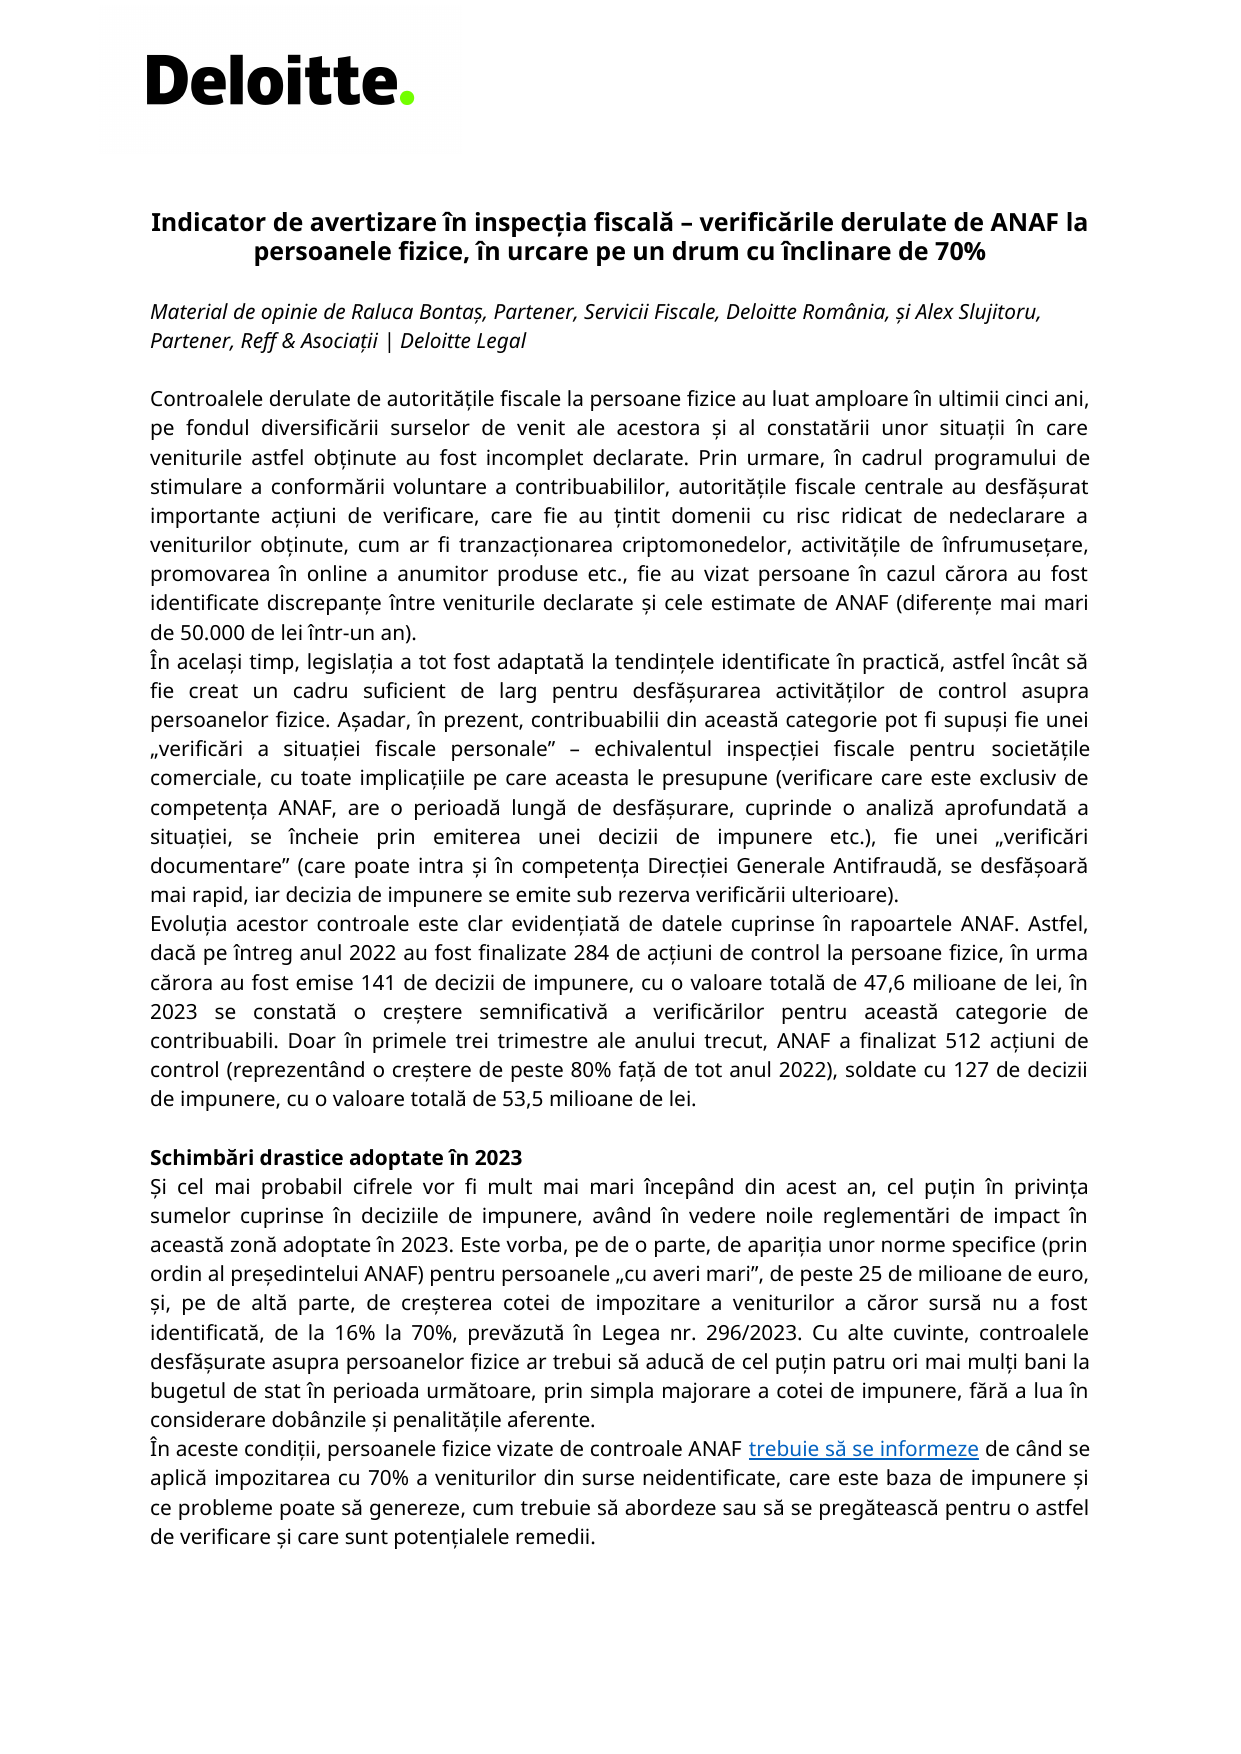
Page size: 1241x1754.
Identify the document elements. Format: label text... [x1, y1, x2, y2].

text Controalele derulate de autoritățile fiscale la persoane fizice au luat amploare în ultimii cinci ani, pe fondul diversificării surselor de venit ale acestora și al constatării unor situații în care veniturile astfel obținute au fost incomplet declarate. Prin urmare, în cadrul programului de stimulare a conformării voluntare a contribuabililor, autoritățile fiscale centrale au desfășurat importante acțiuni de verificare, care fie au țintit domenii cu risc ridicat de nedeclarare a veniturilor obținute, cum ar fi tranzacționarea criptomonedelor, activitățile de înfrumusețare, promovarea în online a anumitor produse etc., fie au vizat persoane în cazul cărora au fost identificate discrepanțe între veniturile declarate și cele estimate de ANAF (diferențe mai mari de 50.000 de lei într-un an). [150, 383, 1090, 646]
text Schimbări drastice adoptate în 2023 [150, 1142, 1090, 1171]
text Și cel mai probabil cifrele vor fi mult mai mari începând din acest an, cel puțin în privința sumelor cuprinse în deciziile de impunere, având în vedere noile reglementări de impact în această zonă adoptate în 2023. Este vorba, pe de o parte, de apariția unor norme specifice (prin ordin al președintelui ANAF) pentru persoanele „cu averi mari”, de peste 25 de milioane de euro, și, pe de altă parte, de creșterea cotei de impozitare a veniturilor a căror sursă nu a fost identificată, de la 16% la 70%, prevăzută în Legea nr. 296/2023. Cu alte cuvinte, controalele desfășurate asupra persoanelor fizice ar trebui să aducă de cel puțin patru ori mai mulți bani la bugetul de stat în perioada următoare, prin simpla majorare a cotei de impunere, fără a lua în considerare dobânzile și penalitățile aferente. [150, 1171, 1090, 1433]
text Indicator de avertizare în inspecția fiscală – verificările derulate de ANAF la persoanele fizice, în urcare pe un drum cu înclinare de 70% [150, 208, 1090, 267]
picture [98, 5, 463, 154]
text În același timp, legislația a tot fost adaptată la tendințele identificate în practică, astfel încât să fie creat un cadru suficient de larg pentru desfășurarea activităților de control asupra persoanelor fizice. Așadar, în prezent, contribuabilii din această categorie pot fi supuși fie unei „verificări a situației fiscale personale” – echivalentul inspecției fiscale pentru societățile comerciale, cu toate implicațiile pe care aceasta le presupune (verificare care este exclusiv de competența ANAF, are o perioadă lungă de desfășurare, cuprinde o analiză aprofundată a situației, se încheie prin emiterea unei decizii de impunere etc.), fie unei „verificări documentare” (care poate intra și în competența Direcției Generale Antifraudă, se desfășoară mai rapid, iar decizia de impunere se emite sub rezerva verificării ulterioare). [150, 646, 1090, 908]
text Evoluția acestor controale este clar evidențiată de datele cuprinse în rapoartele ANAF. Astfel, dacă pe întreg anul 2022 au fost finalizate 284 de acțiuni de control la persoane fizice, în urma cărora au fost emise 141 de decizii de impunere, cu o valoare totală de 47,6 milioane de lei, în 2023 se constată o creștere semnificativă a verificărilor pentru această categorie de contribuabili. Doar în primele trei trimestre ale anului trecut, ANAF a finalizat 512 acțiuni de control (reprezentând o creștere de peste 80% față de tot anul 2022), soldate cu 127 de decizii de impunere, cu o valoare totală de 53,5 milioane de lei. [150, 908, 1090, 1112]
text Material de opinie de Raluca Bontaș, Partener, Servicii Fiscale, Deloitte România, și Alex Slujitoru, Partener, Reff & Asociații | Deloitte Legal [150, 296, 1090, 354]
text În aceste condiții, persoanele fizice vizate de controale ANAF trebuie să se informeze de când se aplică impozitarea cu 70% a veniturilor din surse neidentificate, care este baza de impunere și ce probleme poate să genereze, cum trebuie să abordeze sau să se pregătească pentru o astfel de verificare și care sunt potențialele remedii. [150, 1433, 1090, 1550]
